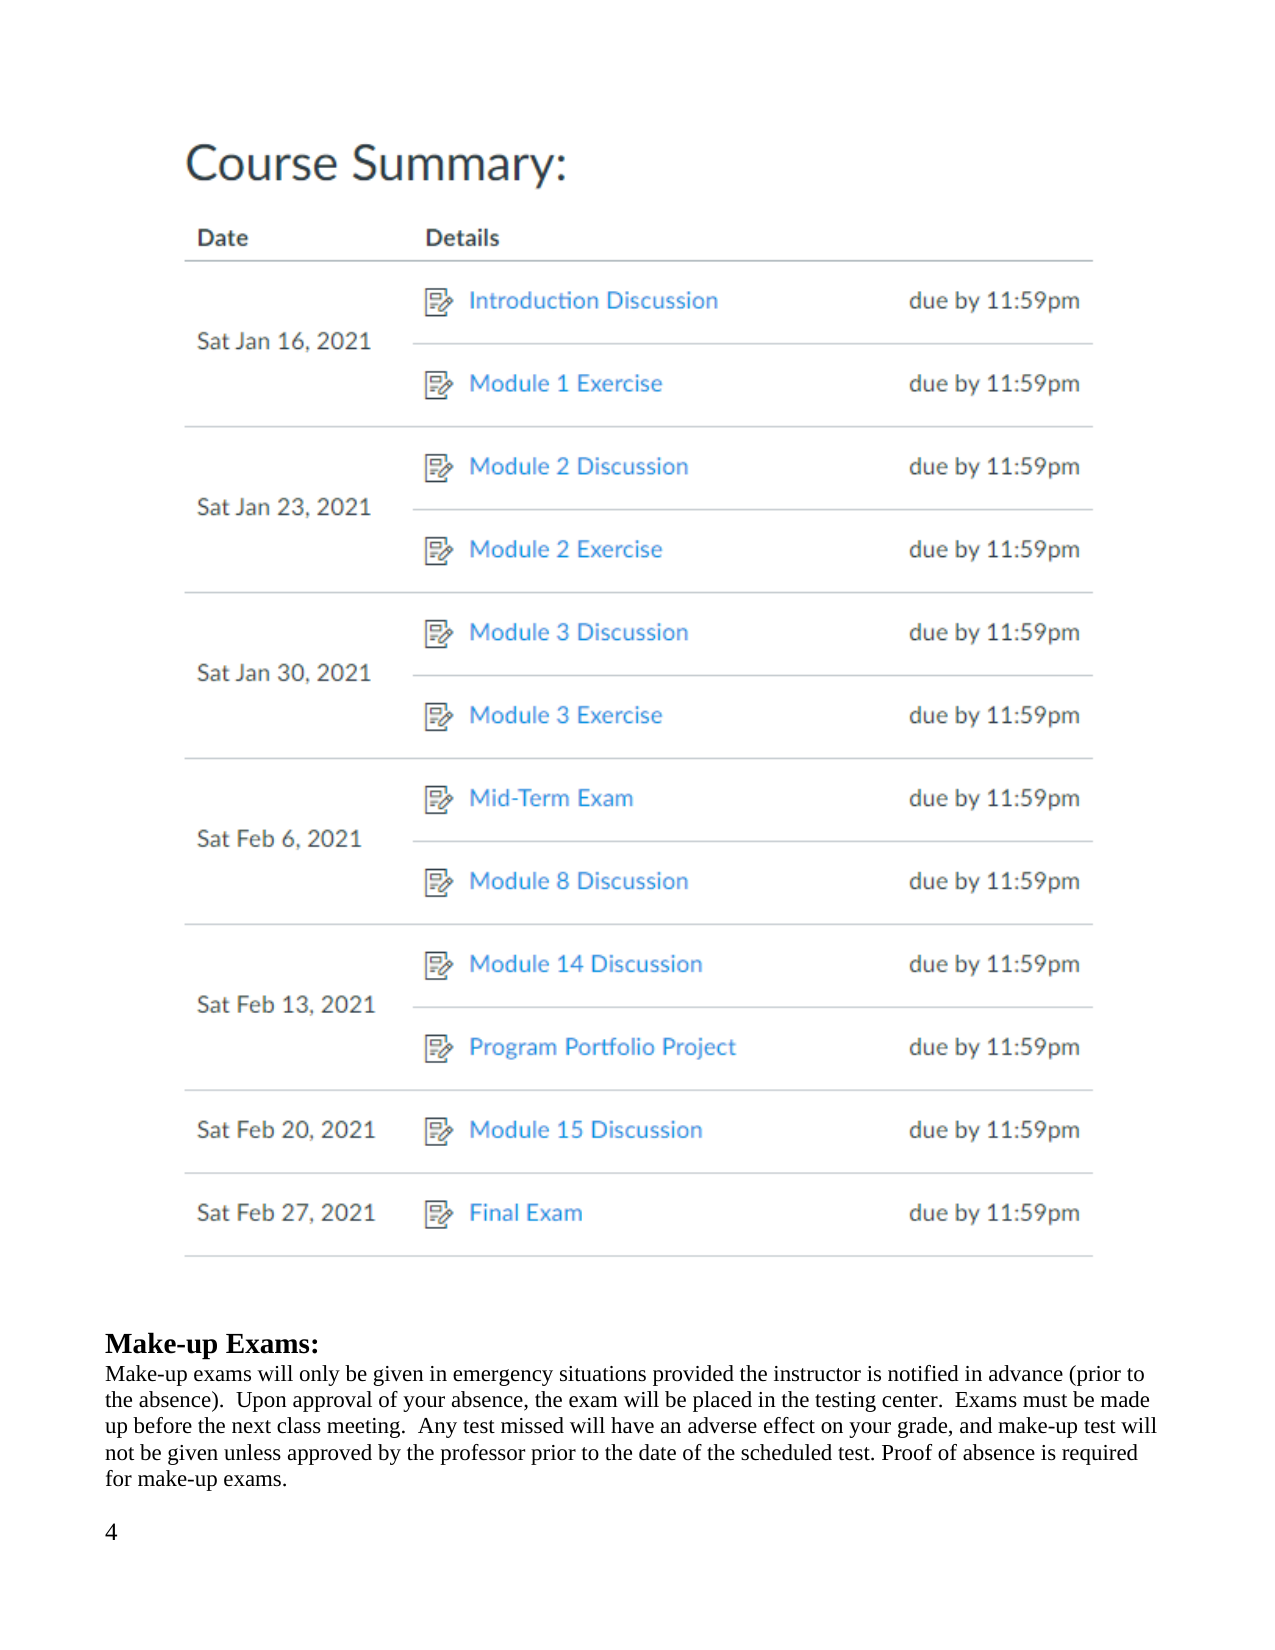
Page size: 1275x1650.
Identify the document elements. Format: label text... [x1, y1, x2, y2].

text Make-up exams will only be given in emergency situations provided the instructor is notified in advance (prior to the absence). Upon approval of your absence, the exam will be placed in the testing center. Exams must be made up before the next class meeting. Any test missed will have an adverse effect on your grade, and make-up test will not be given unless approved by the professor prior to the date of the scheduled test. Proof of absence is required for make-up exams. [105, 1360, 1170, 1491]
picture [163, 132, 1112, 1279]
text Make-up Exams: [105, 1326, 1170, 1360]
